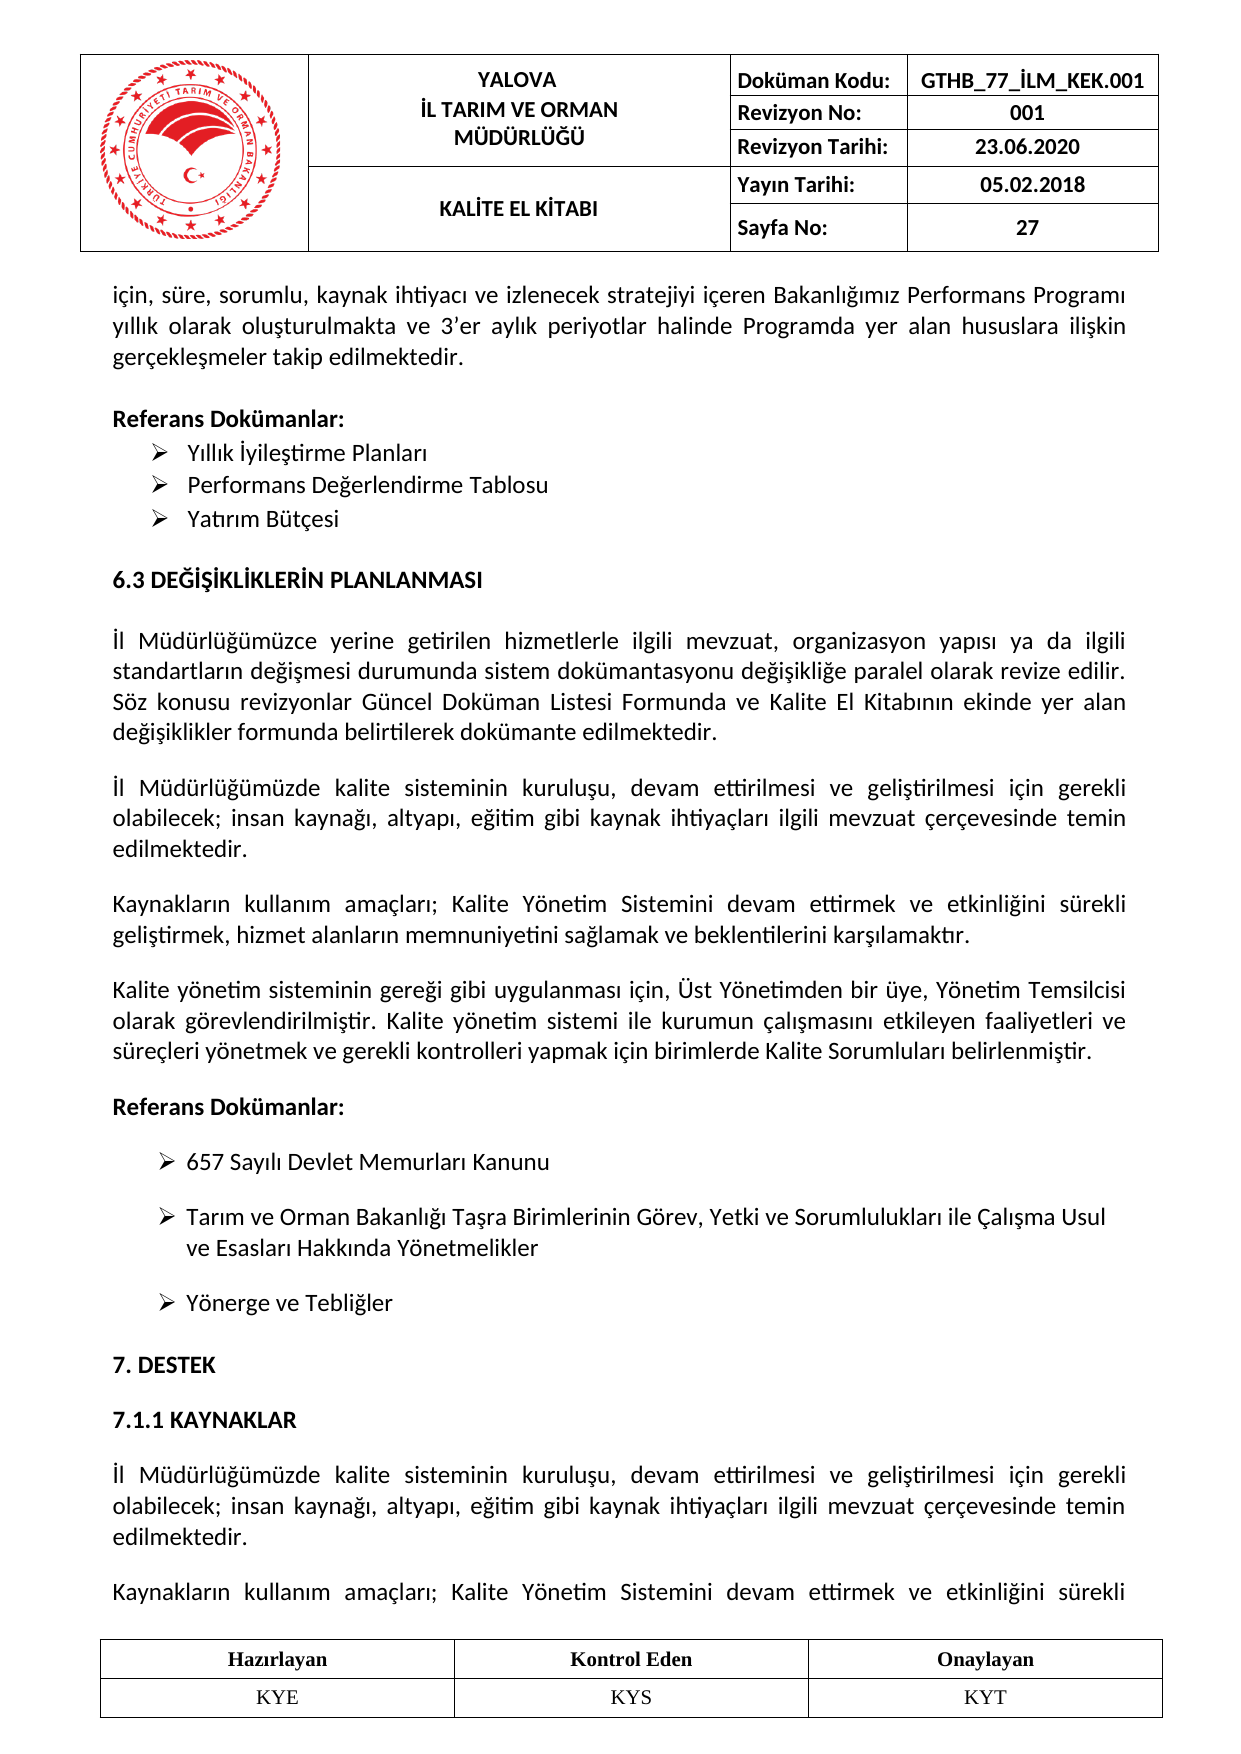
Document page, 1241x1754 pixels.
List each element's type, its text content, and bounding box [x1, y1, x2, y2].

subtitle Referans Dokümanlar: [112, 404, 1176, 434]
list Yıllık İyileştirme Planları [150, 437, 1176, 467]
list Tarım ve Orman Bakanlığı Taşra Birimlerinin Görev, Yetki ve Sorumlulukları ile Çalışma Usul ve Esasları Hakkında Yönetmelikler [157, 1202, 1128, 1263]
subtitle DEĞİŞİKLİKLERİN PLANLANMASI [112, 564, 1176, 594]
list Yönerge ve Tebliğler [157, 1287, 1176, 1318]
list KAYNAKLAR [112, 1404, 1176, 1435]
list Yatırım Bütçesi [150, 503, 1176, 533]
picture [100, 60, 281, 239]
list 657 Sayılı Devlet Memurları Kanunu [157, 1146, 1176, 1177]
text İl Müdürlüğümüzce yerine getirilen hizmetlerle ilgili mevzuat, organizasyon yapısı ya da ilgili standartların değişmesi durumunda sistem dokümantasyonu değişikliğe paralel olarak revize edilir. Söz konusu revizyonlar Güncel Doküman Listesi Formunda ve Kalite El Kitabının ekinde yer alan değişiklikler formunda belirtilerek dokümante edilmektedir. [112, 625, 1128, 747]
text Kalite yönetim sisteminin gereği gibi uygulanması için, Üst Yönetimden bir üye, Yönetim Temsilcisi olarak görevlendirilmiştir. Kalite yönetim sistemi ile kurumun çalışmasını etkileyen faaliyetleri ve süreçleri yönetmek ve gerekli kontrolleri yapmak için birimlerde Kalite Sorumluları belirlenmiştir. [112, 974, 1128, 1066]
list Performans Değerlendirme Tablosu [150, 469, 1176, 500]
text İl Müdürlüğümüzde kalite sisteminin kuruluşu, devam ettirilmesi ve geliştirilmesi için gerekli olabilecek; insan kaynağı, altyapı, eğitim gibi kaynak ihtiyaçları ilgili mevzuat çerçevesinde temin edilmektedir. [112, 1460, 1128, 1551]
text İl Müdürlüğümüzde kalite sisteminin kuruluşu, devam ettirilmesi ve geliştirilmesi için gerekli olabilecek; insan kaynağı, altyapı, eğitim gibi kaynak ihtiyaçları ilgili mevzuat çerçevesinde temin edilmektedir. [112, 772, 1128, 863]
subtitle DESTEK [112, 1349, 1176, 1379]
subtitle Referans Dokümanlar: [112, 1091, 1176, 1121]
